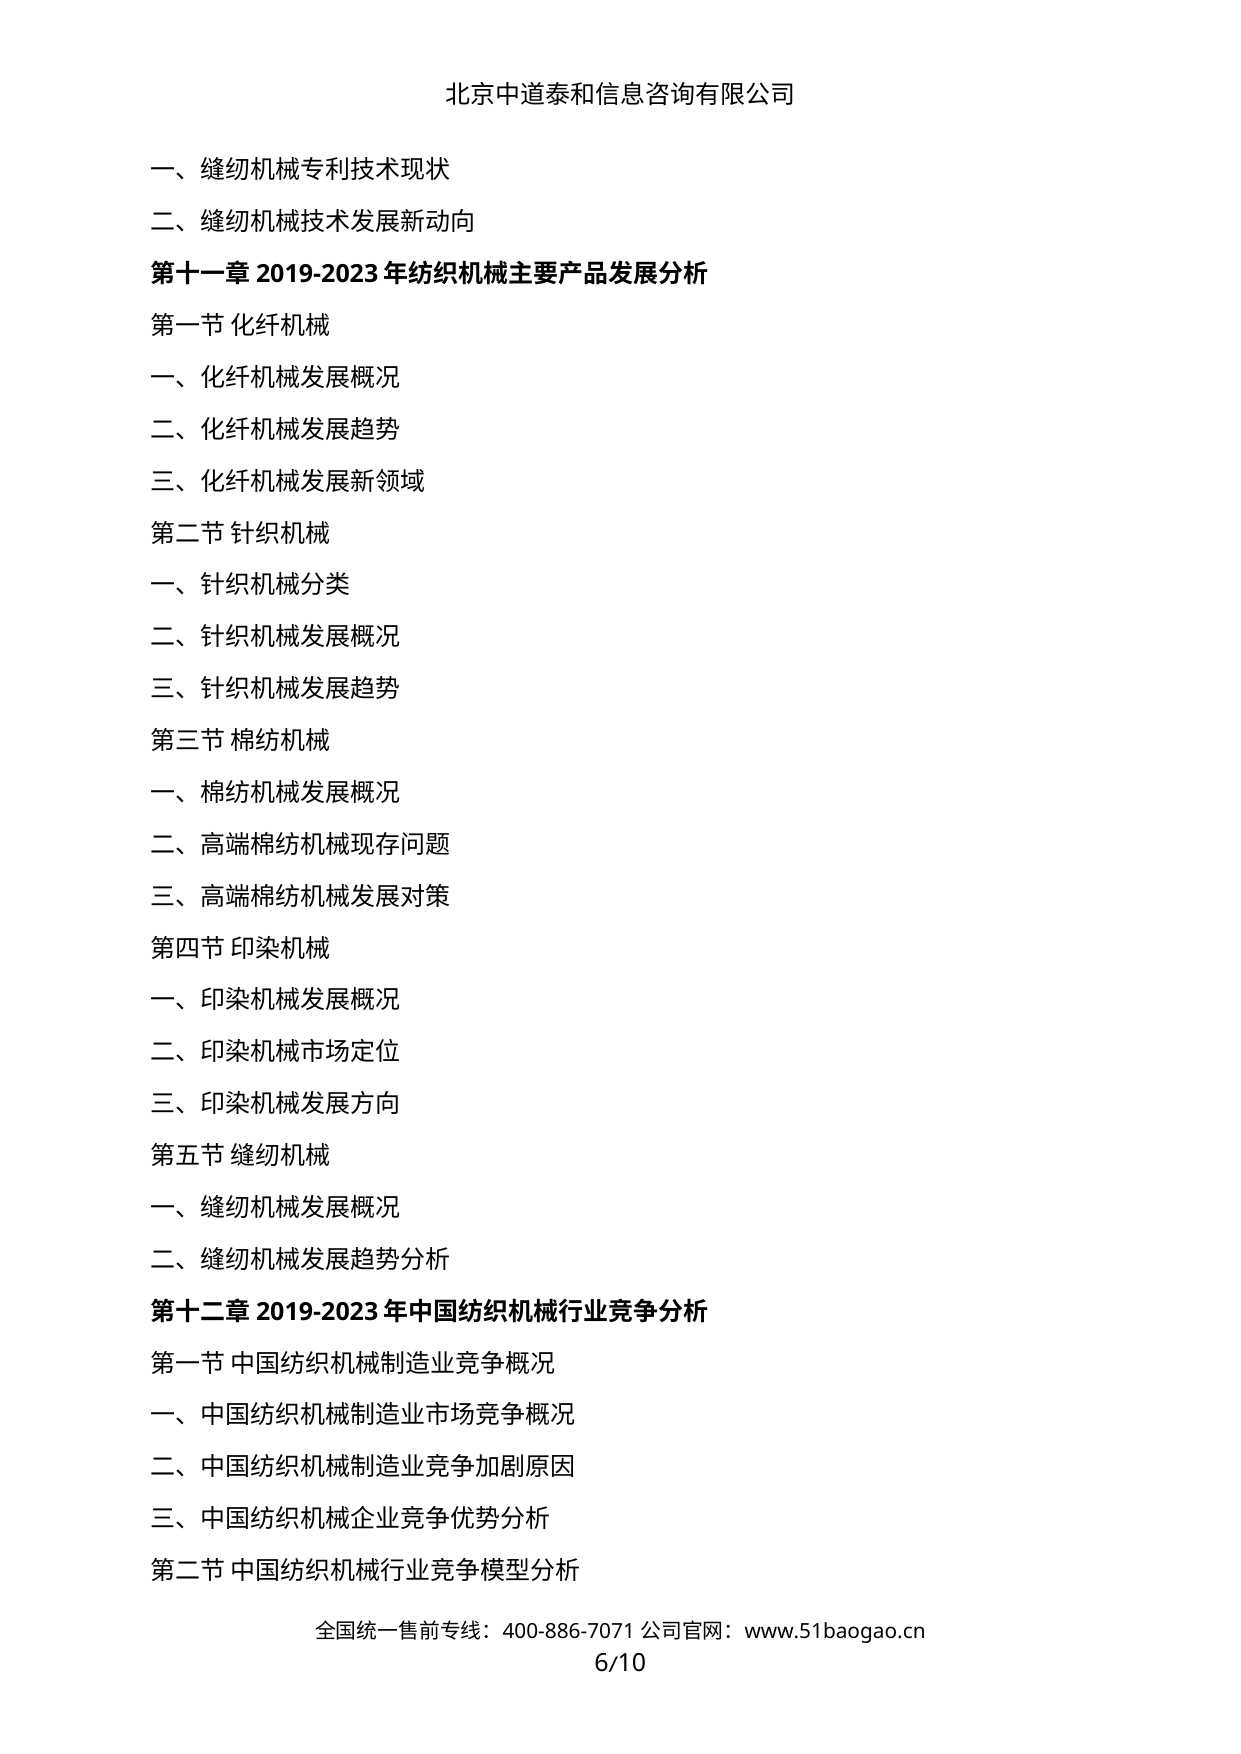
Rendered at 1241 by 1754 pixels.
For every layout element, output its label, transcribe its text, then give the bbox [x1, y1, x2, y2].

text 第五节 缝纫机械 [150, 1136, 1090, 1172]
text 二、缝纫机械发展趋势分析 [150, 1239, 1090, 1276]
text 三、高端棉纺机械发展对策 [150, 876, 1090, 912]
text 第二节 中国纺织机械行业竞争模型分析 [150, 1551, 1090, 1587]
text 一、中国纺织机械制造业市场竞争概况 [150, 1395, 1090, 1431]
text 二、缝纫机械技术发展新动向 [150, 202, 1090, 238]
text 第十二章 2019-2023年中国纺织机械行业竞争分析 [150, 1291, 1090, 1327]
text 二、中国纺织机械制造业竞争加剧原因 [150, 1447, 1090, 1483]
text 第四节 印染机械 [150, 928, 1090, 964]
text 一、缝纫机械专利技术现状 [150, 150, 1090, 186]
text 二、针织机械发展概况 [150, 617, 1090, 653]
text 二、印染机械市场定位 [150, 1032, 1090, 1068]
text 一、棉纺机械发展概况 [150, 772, 1090, 809]
text 二、高端棉纺机械现存问题 [150, 824, 1090, 861]
text 一、针织机械分类 [150, 565, 1090, 601]
text 第二节 针织机械 [150, 513, 1090, 549]
text 一、化纤机械发展概况 [150, 357, 1090, 394]
text 第三节 棉纺机械 [150, 721, 1090, 757]
text 第一节 化纤机械 [150, 306, 1090, 342]
text 第一节 中国纺织机械制造业竞争概况 [150, 1343, 1090, 1379]
text 三、中国纺织机械企业竞争优势分析 [150, 1499, 1090, 1535]
text 二、化纤机械发展趋势 [150, 409, 1090, 446]
text 第十一章 2019-2023年纺织机械主要产品发展分析 [150, 254, 1090, 290]
text 三、针织机械发展趋势 [150, 669, 1090, 705]
text 三、化纤机械发展新领域 [150, 461, 1090, 497]
text 一、缝纫机械发展概况 [150, 1187, 1090, 1224]
text 三、印染机械发展方向 [150, 1084, 1090, 1120]
text 一、印染机械发展概况 [150, 980, 1090, 1016]
